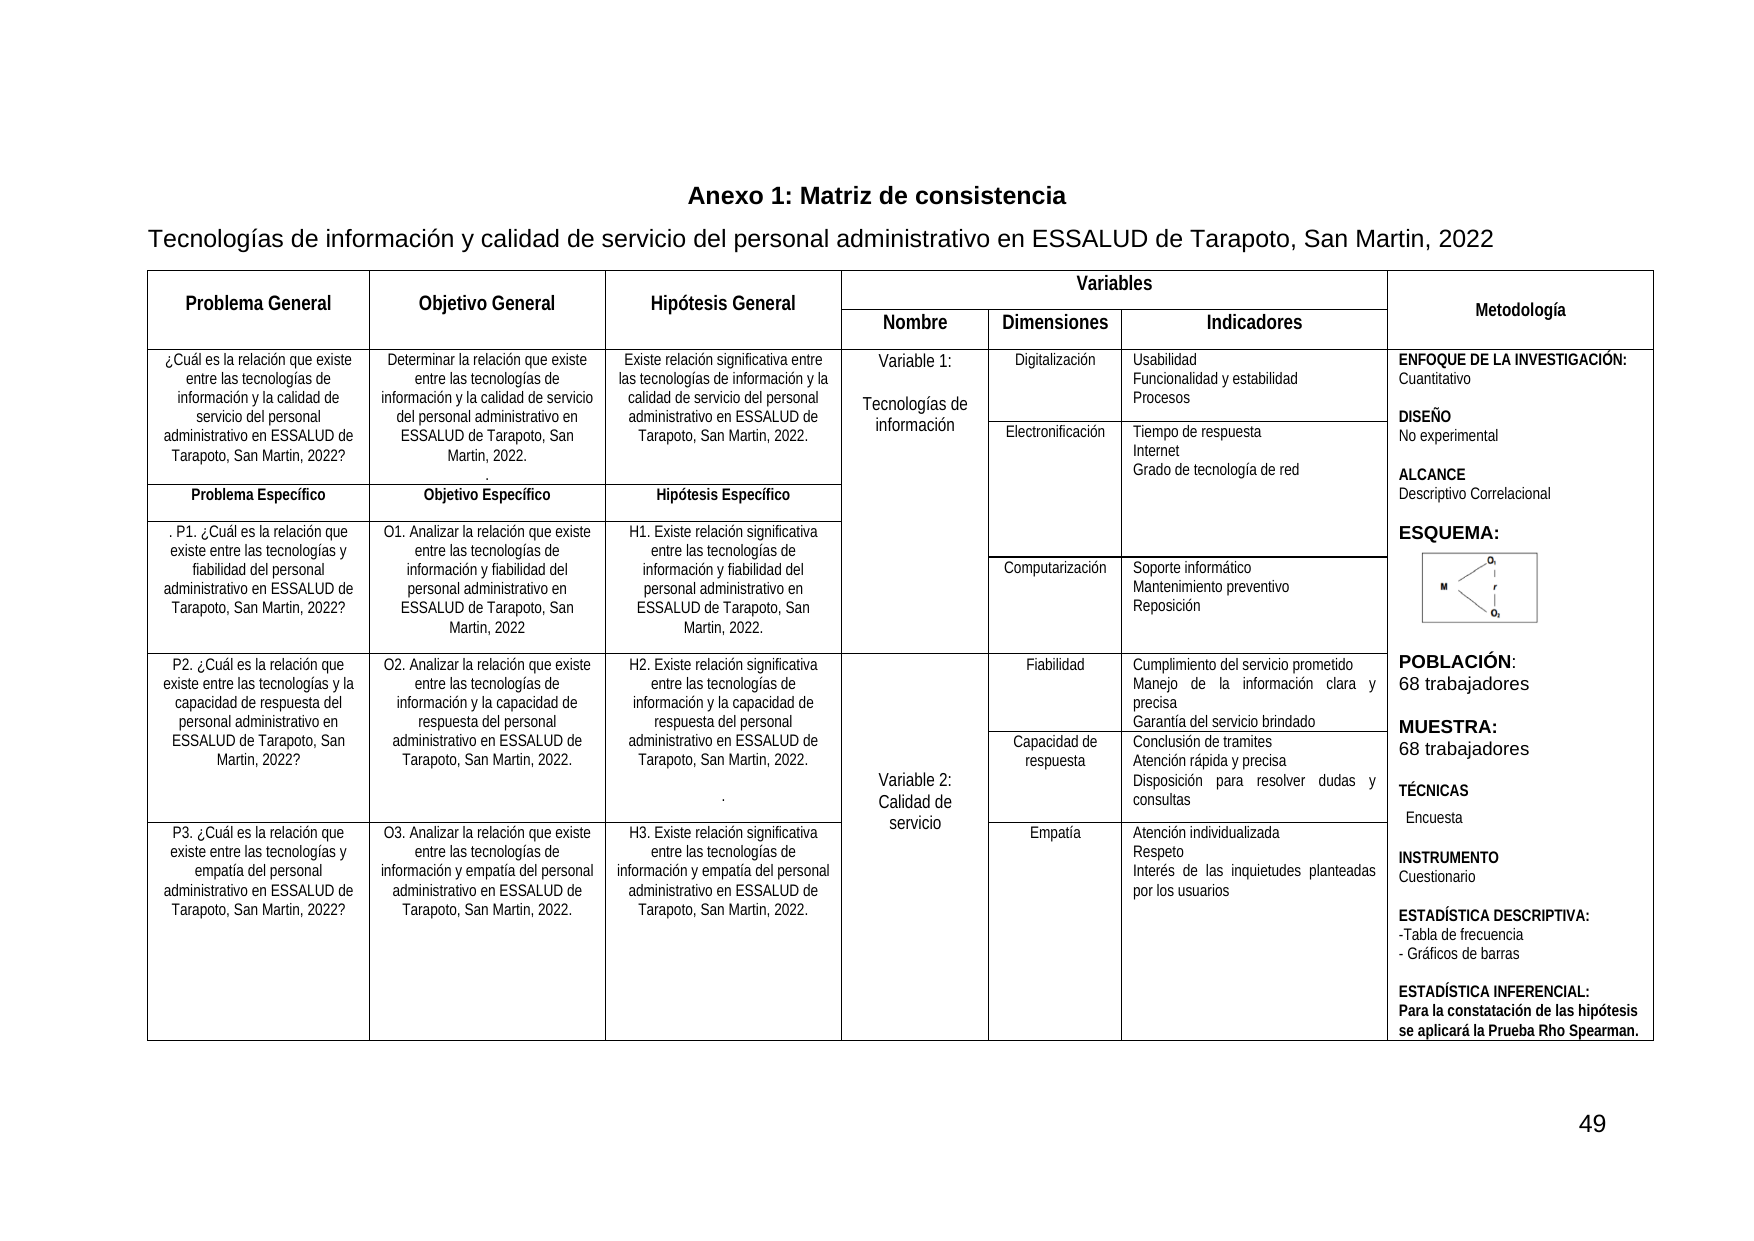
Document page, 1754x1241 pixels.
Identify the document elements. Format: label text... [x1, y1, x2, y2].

table_cell Empatía [989, 823, 1121, 1039]
table_cell Variable 1: Tecnologías de información [842, 350, 988, 653]
picture [1417, 548, 1543, 627]
table_cell Nombre [842, 310, 988, 348]
table_header Hipótesis General [606, 271, 841, 348]
table_cell H3. Existe relación significativa entre las tecnologías de información y empatía del personal administrativo en ESSALUD de Tarapoto, San Martin, 2022. [606, 823, 841, 1039]
table_cell Fiabilidad [989, 654, 1121, 731]
table_cell Indicadores [1122, 310, 1387, 348]
table_cell Dimensiones [989, 310, 1121, 348]
table_cell Cumplimiento del servicio prometido Manejo de la información clara y precisa Garantía del servicio brindado [1122, 654, 1387, 731]
table_cell Determinar la relación que existe entre las tecnologías de información y la calidad de servicio del personal administrativo en ESSALUD de Tarapoto, San Martin, 2022. . [370, 350, 605, 484]
table_cell P3. ¿Cuál es la relación que existe entre las tecnologías y empatía del personal administrativo en ESSALUD de Tarapoto, San Martin, 2022? [148, 823, 369, 1039]
table_cell O1. Analizar la relación que existe entre las tecnologías de información y fiabilidad del personal administrativo en ESSALUD de Tarapoto, San Martin, 2022 [370, 522, 605, 653]
table_cell O2. Analizar la relación que existe entre las tecnologías de información y la capacidad de respuesta del personal administrativo en ESSALUD de Tarapoto, San Martin, 2022. [370, 654, 605, 822]
table_cell Soporte informático Mantenimiento preventivo Reposición [1122, 558, 1387, 653]
table_cell O3. Analizar la relación que existe entre las tecnologías de información y empatía del personal administrativo en ESSALUD de Tarapoto, San Martin, 2022. [370, 823, 605, 1039]
table_cell Capacidad de respuesta [989, 732, 1121, 822]
table_cell Digitalización [989, 350, 1121, 421]
table_cell Problema Específico [148, 485, 369, 521]
table_header Objetivo General [370, 271, 605, 348]
table_cell . P1. ¿Cuál es la relación que existe entre las tecnologías y fiabilidad del personal administrativo en ESSALUD de Tarapoto, San Martin, 2022? [148, 522, 369, 653]
text Tecnologías de información y calidad de servicio del personal administrativo en ESSALUD de Tarapoto, San Martin, 2022 [148, 224, 1606, 253]
table_cell ENFOQUE DE LA INVESTIGACIÓN: Cuantitativo DISEÑO No experimental ALCANCE Descriptivo Correlacional ESQUEMA: POBLACIÓN: 68 trabajadores MUESTRA: 68 trabajadores TÉCNICAS Encuesta INSTRUMENTO Cuestionario ESTADÍSTICA DESCRIPTIVA: -Tabla de frecuencia - Gráficos de barras ESTADÍSTICA INFERENCIAL: Para la constatación de las hipótesis se aplicará la Prueba Rho Spearman. [1388, 350, 1653, 1039]
table_cell Conclusión de tramites Atención rápida y precisa Disposición para resolver dudas y consultas [1122, 732, 1387, 822]
table_cell H1. Existe relación significativa entre las tecnologías de información y fiabilidad del personal administrativo en ESSALUD de Tarapoto, San Martin, 2022. [606, 522, 841, 653]
table_header Problema General [148, 271, 369, 348]
table_cell Objetivo Específico [370, 485, 605, 521]
table_header Variables [842, 271, 1387, 309]
table_cell P2. ¿Cuál es la relación que existe entre las tecnologías y la capacidad de respuesta del personal administrativo en ESSALUD de Tarapoto, San Martin, 2022? [148, 654, 369, 822]
table_cell Computarización [989, 558, 1121, 653]
table_cell Electronificación [989, 422, 1121, 556]
table_cell Existe relación significativa entre las tecnologías de información y la calidad de servicio del personal administrativo en ESSALUD de Tarapoto, San Martin, 2022. [606, 350, 841, 484]
table_cell ¿Cuál es la relación que existe entre las tecnologías de información y la calidad de servicio del personal administrativo en ESSALUD de Tarapoto, San Martin, 2022? [148, 350, 369, 484]
table_cell Usabilidad Funcionalidad y estabilidad Procesos [1122, 350, 1387, 421]
subtitle Anexo 1: Matriz de consistencia [148, 181, 1606, 210]
table_cell Atención individualizada Respeto Interés de las inquietudes planteadas por los usuarios [1122, 823, 1387, 1039]
table_cell H2. Existe relación significativa entre las tecnologías de información y la capacidad de respuesta del personal administrativo en ESSALUD de Tarapoto, San Martin, 2022. . [606, 654, 841, 822]
table_header Metodología [1388, 271, 1653, 348]
table_cell Variable 2: Calidad de servicio [842, 654, 988, 1039]
table_cell Hipótesis Específico [606, 485, 841, 521]
table_cell Tiempo de respuesta Internet Grado de tecnología de red [1122, 422, 1387, 556]
